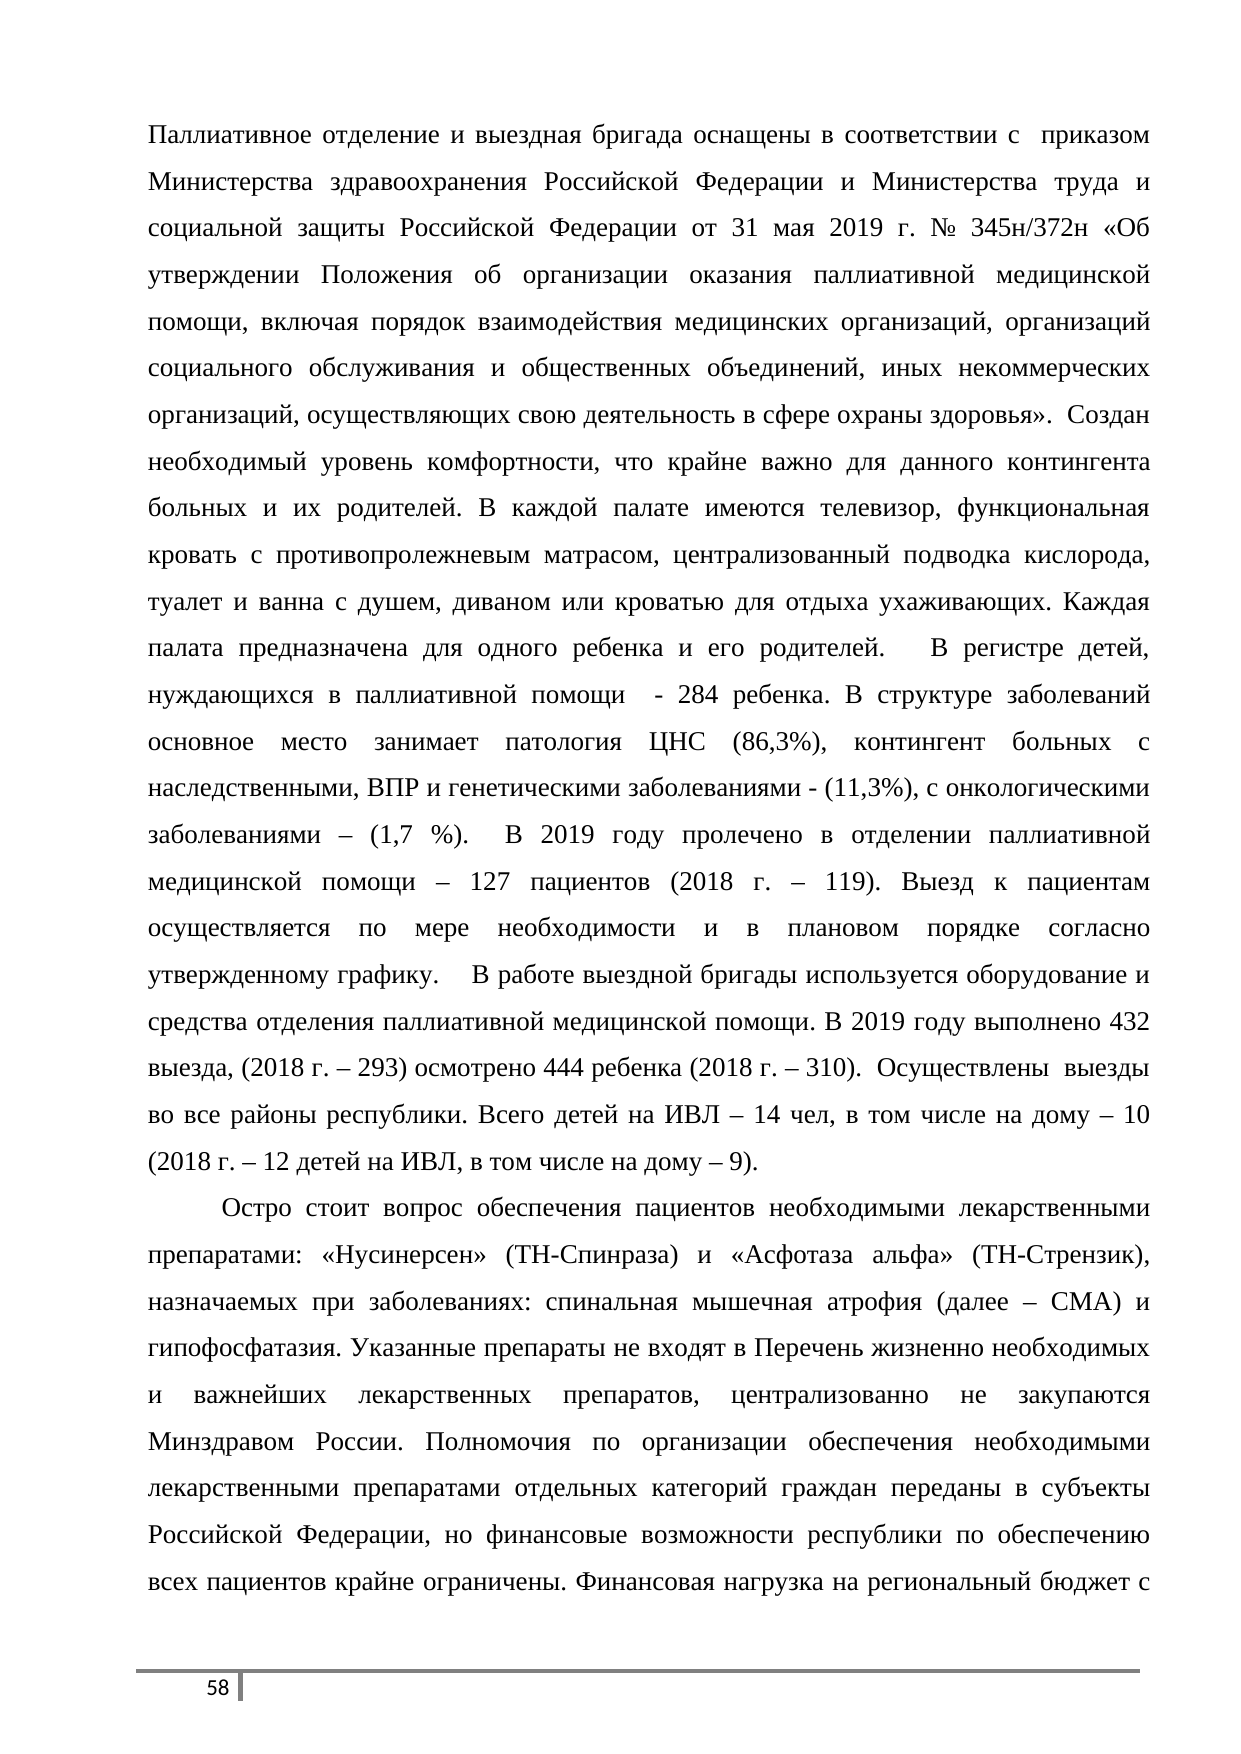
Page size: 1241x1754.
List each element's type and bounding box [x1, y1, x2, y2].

title [148, 118, 1152, 1176]
text [148, 1191, 1152, 1596]
